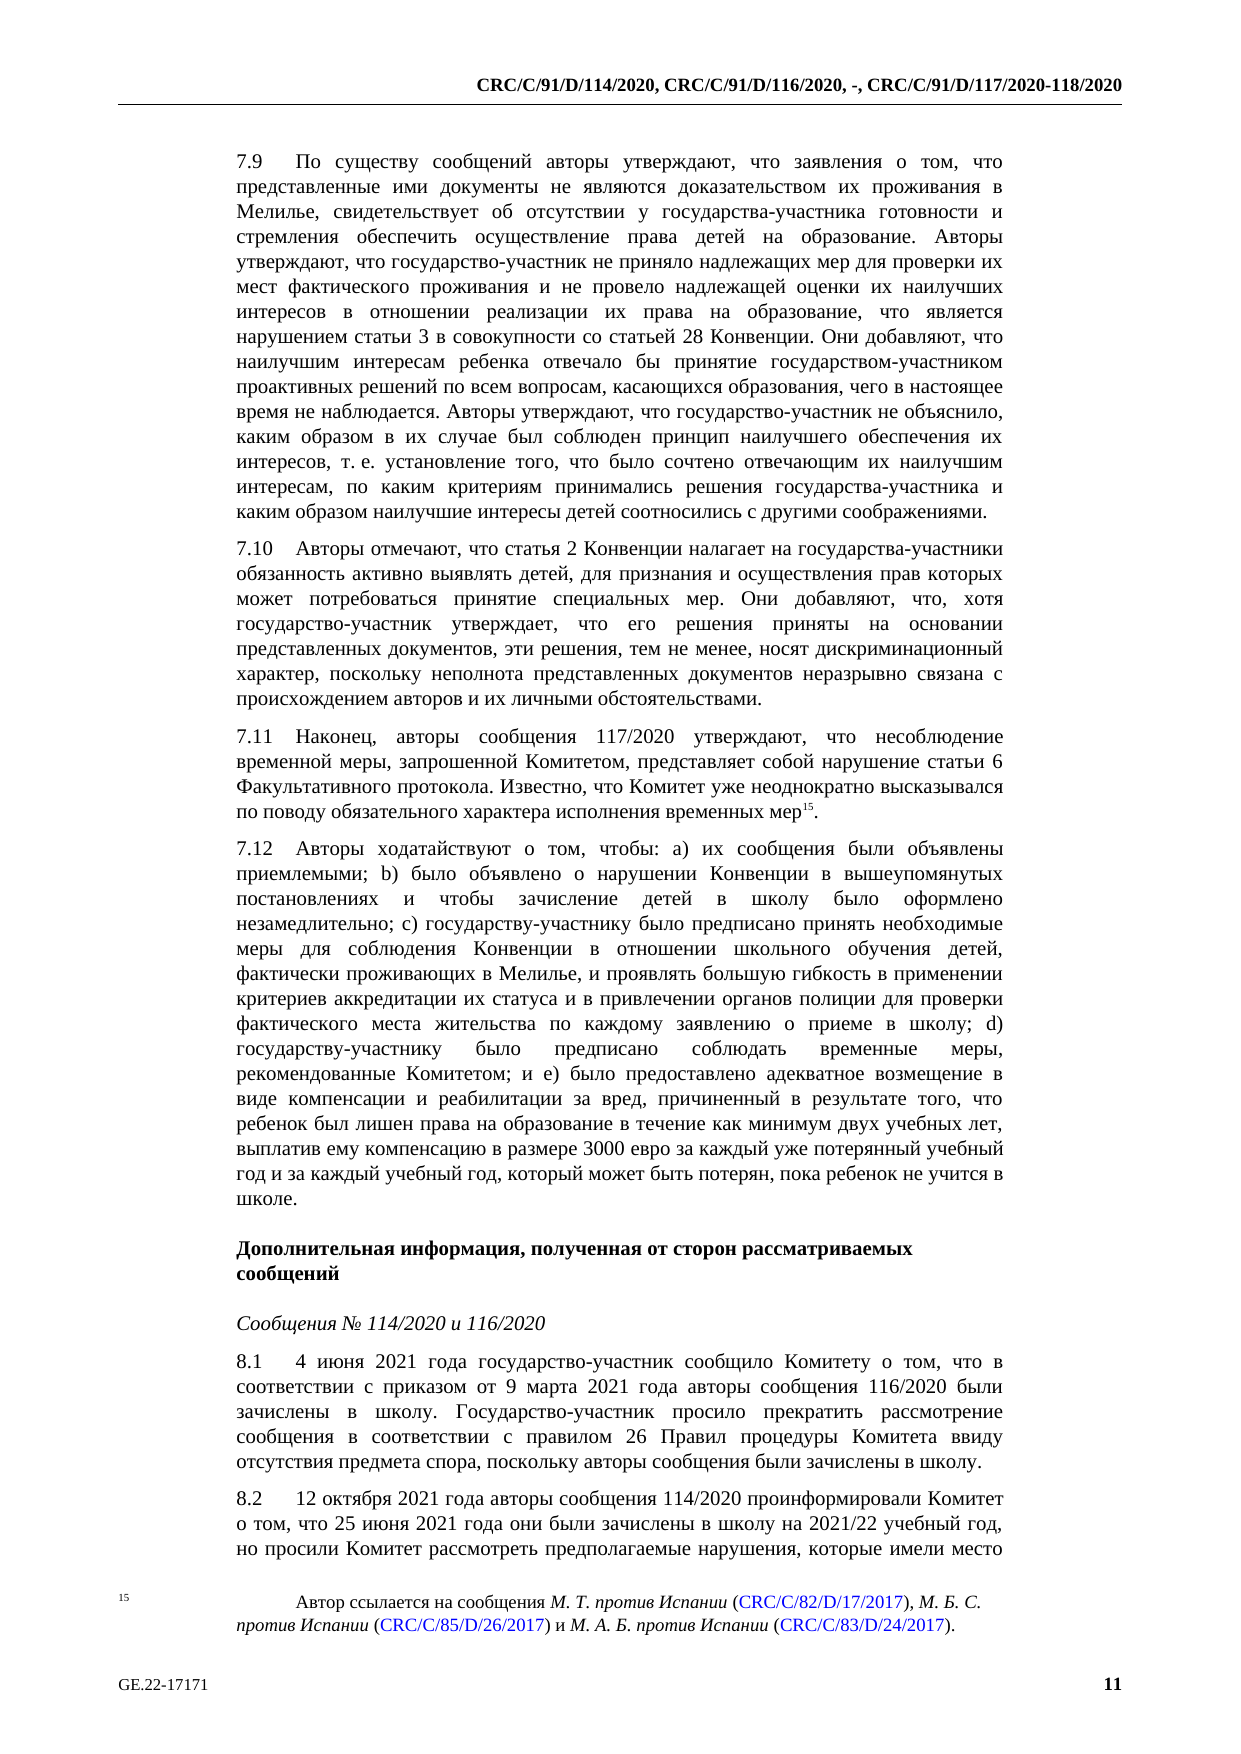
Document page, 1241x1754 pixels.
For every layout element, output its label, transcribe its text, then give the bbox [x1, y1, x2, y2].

text 8.1 4 июня 2021 года государство-участник сообщило Комитету о том, что в соответствии с приказом от 9 марта 2021 года авторы сообщения 116/2020 были зачислены в школу. Государство-участник просило прекратить рассмотрение сообщения в соответствии с правилом 26 Правил процедуры Комитета ввиду отсутствия предмета спора, поскольку авторы сообщения были зачислены в школу. [236, 1348, 1004, 1473]
text Сообщения № 114/2020 и 116/2020 [118, 1310, 1004, 1335]
text Дополнительная информация, полученная от сторон рассматриваемых сообщений [118, 1235, 1004, 1285]
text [236, 1485, 1004, 1560]
text 7.9 По существу сообщений авторы утверждают, что заявления о том, что представленные ими документы не являются доказательством их проживания в Мелилье, свидетельствует об отсутствии у государства-участника готовности и стремления обеспечить осуществление права детей на образование. Авторы утверждают, что государство-участник не приняло надлежащих мер для проверки их мест фактического проживания и не провело надлежащей оценки их наилучших интересов в отношении реализации их права на образование, что является нарушением статьи 3 в совокупности со статьей 28 Конвенции. Они добавляют, что наилучшим интересам ребенка отвечало бы принятие государством-участником проактивных решений по всем вопросам, касающихся образования, чего в настоящее время не наблюдается. Авторы утверждают, что государство-участник не объяснило, каким образом в их случае был соблюден принцип наилучшего обеспечения их интересов, т. е. установление того, что было сочтено отвечающим их наилучшим интересам, по каким критериям принимались решения государства-участника и каким образом наилучшие интересы детей соотносились с другими соображениями. [236, 148, 1004, 523]
text 7.12 Авторы ходатайствуют о том, чтобы: а) их сообщения были объявлены приемлемыми; b) было объявлено о нарушении Конвенции в вышеупомянутых постановлениях и чтобы зачисление детей в школу было оформлено незамедлительно; с) государству-участнику было предписано принять необходимые меры для соблюдения Конвенции в отношении школьного обучения детей, фактически проживающих в Мелилье, и проявлять большую гибкость в применении критериев аккредитации их статуса и в привлечении органов полиции для проверки фактического места жительства по каждому заявлению о приеме в школу; d) государству-участнику было предписано соблюдать временные меры, рекомендованные Комитетом; и е) было предоставлено адекватное возмещение в виде компенсации и реабилитации за вред, причиненный в результате того, что ребенок был лишен права на образование в течение как минимум двух учебных лет, выплатив ему компенсацию в размере 3000 евро за каждый уже потерянный учебный год и за каждый учебный год, который может быть потерян, пока ребенок не учится в школе. [236, 835, 1004, 1210]
text 7.10 Авторы отмечают, что статья 2 Конвенции налагает на государства-участники обязанность активно выявлять детей, для признания и осуществления прав которых может потребоваться принятие специальных мер. Они добавляют, что, хотя государство-участник утверждает, что его решения приняты на основании представленных документов, эти решения, тем не менее, носят дискриминационный характер, поскольку неполнота представленных документов неразрывно связана с происхождением авторов и их личными обстоятельствами. [236, 535, 1004, 710]
text 7.11 Наконец, авторы сообщения 117/2020 утверждают, что несоблюдение временной меры, запрошенной Комитетом, представляет собой нарушение статьи 6 Факультативного протокола. Известно, что Комитет уже неоднократно высказывался по поводу обязательного характера исполнения временных мер. [236, 723, 1004, 823]
